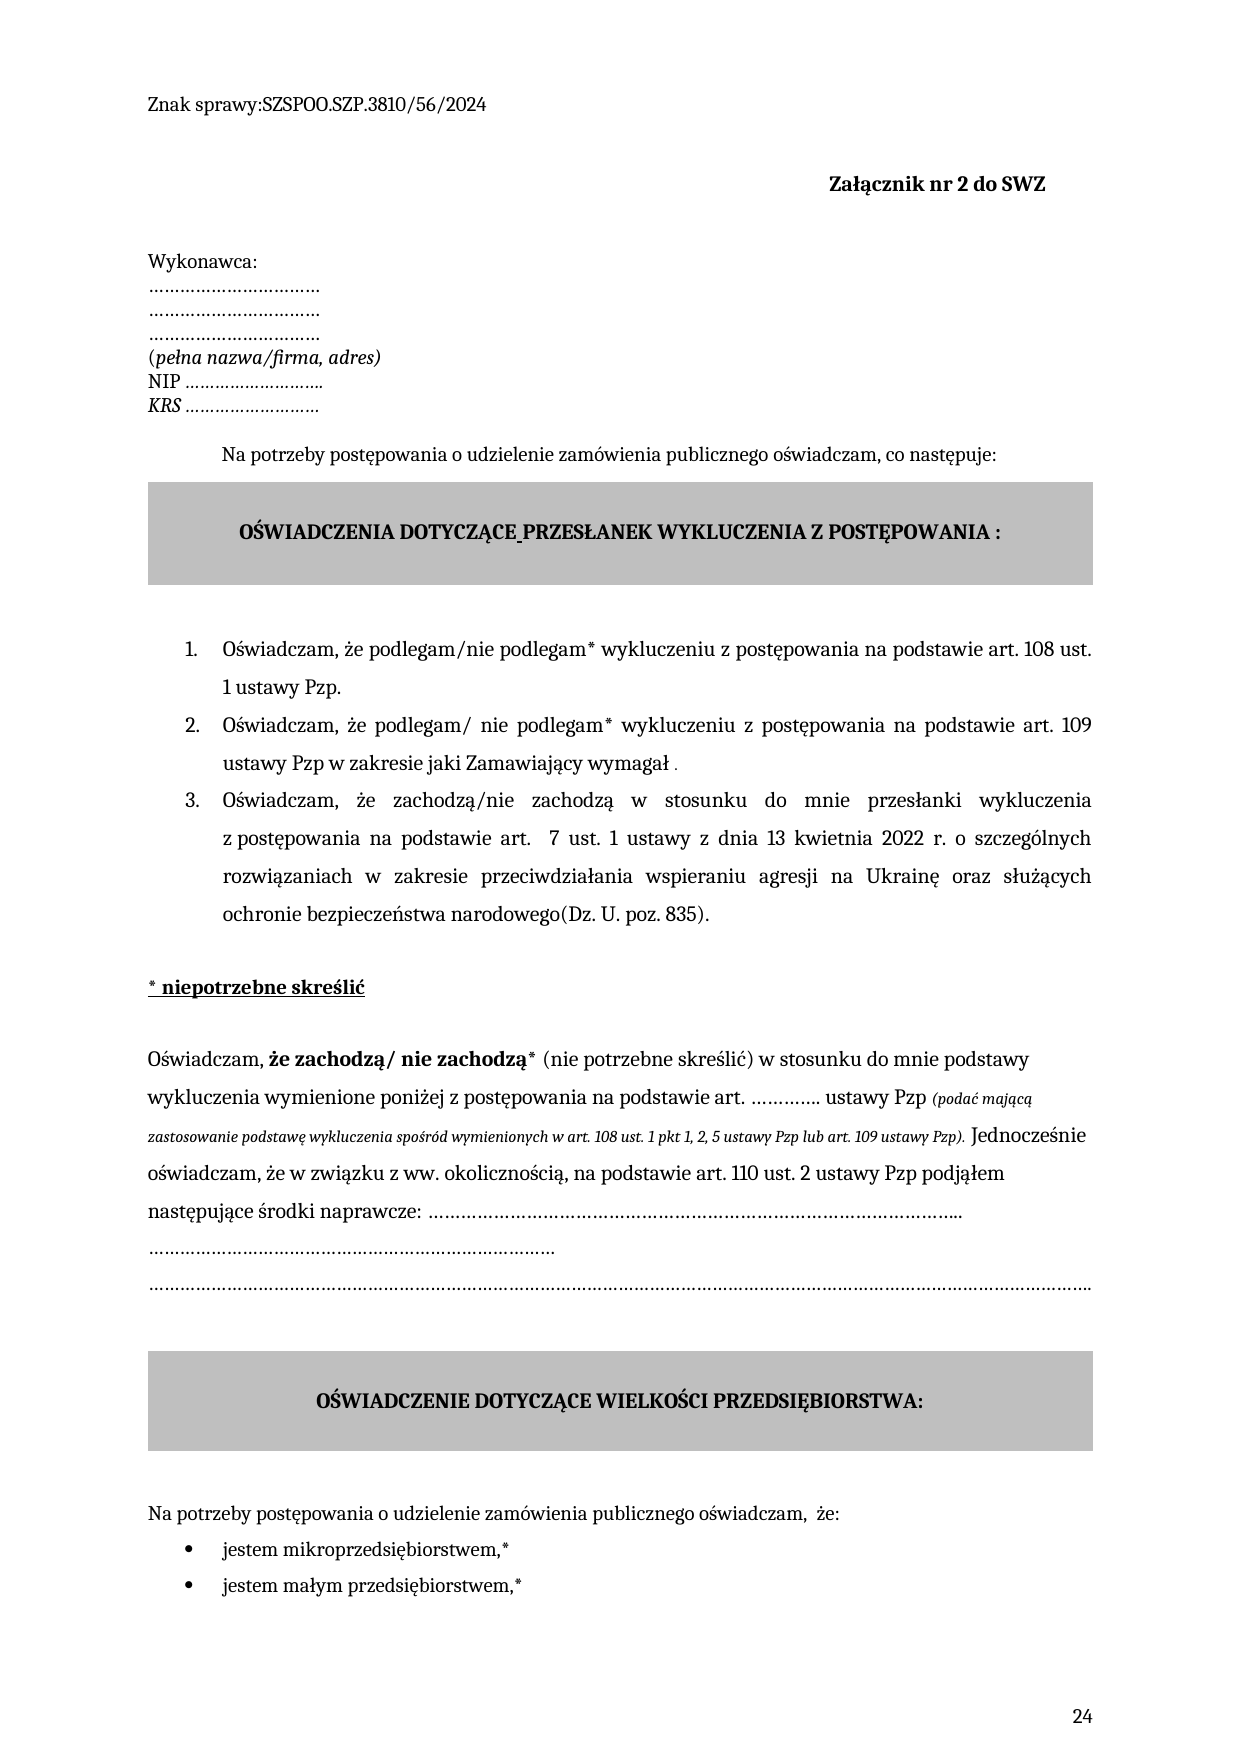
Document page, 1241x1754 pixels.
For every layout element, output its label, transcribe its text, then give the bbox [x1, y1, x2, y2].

text Załącznik nr 2 do SWZ [694, 172, 1093, 197]
text Na potrzeby postępowania o udzielenie zamówienia publicznego oświadczam, że: [148, 1502, 1093, 1526]
text …………………………… [148, 321, 1093, 345]
text …………………………… [148, 297, 1093, 321]
text Na potrzeby postępowania o udzielenie zamówienia publicznego oświadczam, co następuje: [148, 442, 1093, 466]
text * niepotrzebne skreślić [148, 975, 1093, 999]
list Oświadczam, że podlegam/ nie podlegam* wykluczeniu z postępowania na podstawie art. 109 ustawy Pzp w zakresie jaki Zamawiający wymagał . [185, 712, 1093, 776]
list jestem małym przedsiębiorstwem,* [185, 1574, 1093, 1598]
text (pełna nazwa/firma, adres) [148, 345, 1093, 369]
text OŚWIADCZENIE DOTYCZĄCE WIELKOŚCI PRZEDSIĘBIORSTWA: [148, 1388, 1093, 1414]
text Oświadczam, że zachodzą/ nie zachodzą* (nie potrzebne skreślić) w stosunku do mnie podstawy wykluczenia wymienione poniżej z postępowania na podstawie art. …………. ustawy Pzp (podać mającą zastosowanie podstawę wykluczenia spośród wymienionych w art. 108 ust. 1 pkt 1, 2, 5 ustawy Pzp lub art. 109 ustawy Pzp). Jednocześnie oświadczam, że w związku z ww. okolicznością, na podstawie art. 110 ust. 2 ustawy Pzp podjąłem następujące środki naprawcze: ……………………………………………………………………………………..…………………………………………………………………… [148, 1047, 1093, 1259]
text KRS ……………………… [148, 393, 1093, 417]
list Oświadczam, że podlegam/nie podlegam* wykluczeniu z postępowania na podstawie art. 108 ust. 1 ustawy Pzp. [185, 637, 1093, 700]
text OŚWIADCZENIA DOTYCZĄCE PRZESŁANEK WYKLUCZENIA Z POSTĘPOWANIA : [148, 520, 1093, 545]
text Wykonawca: [148, 249, 1093, 273]
text …………………………… [148, 273, 1093, 297]
list jestem mikroprzedsiębiorstwem,* [185, 1538, 1093, 1562]
text ………………………………………………………………………………………………………………………………………………………………. [148, 1272, 1093, 1296]
list Oświadczam, że zachodzą/nie zachodzą w stosunku do mnie przesłanki wykluczenia z postępowania na podstawie art. 7 ust. 1 ustawy z dnia 13 kwietnia 2022 r. o szczególnych rozwiązaniach w zakresie przeciwdziałania wspieraniu agresji na Ukrainę oraz służących ochronie bezpieczeństwa narodowego(Dz. U. poz. 835). [185, 788, 1093, 927]
text NIP ………………………. [148, 369, 1093, 393]
